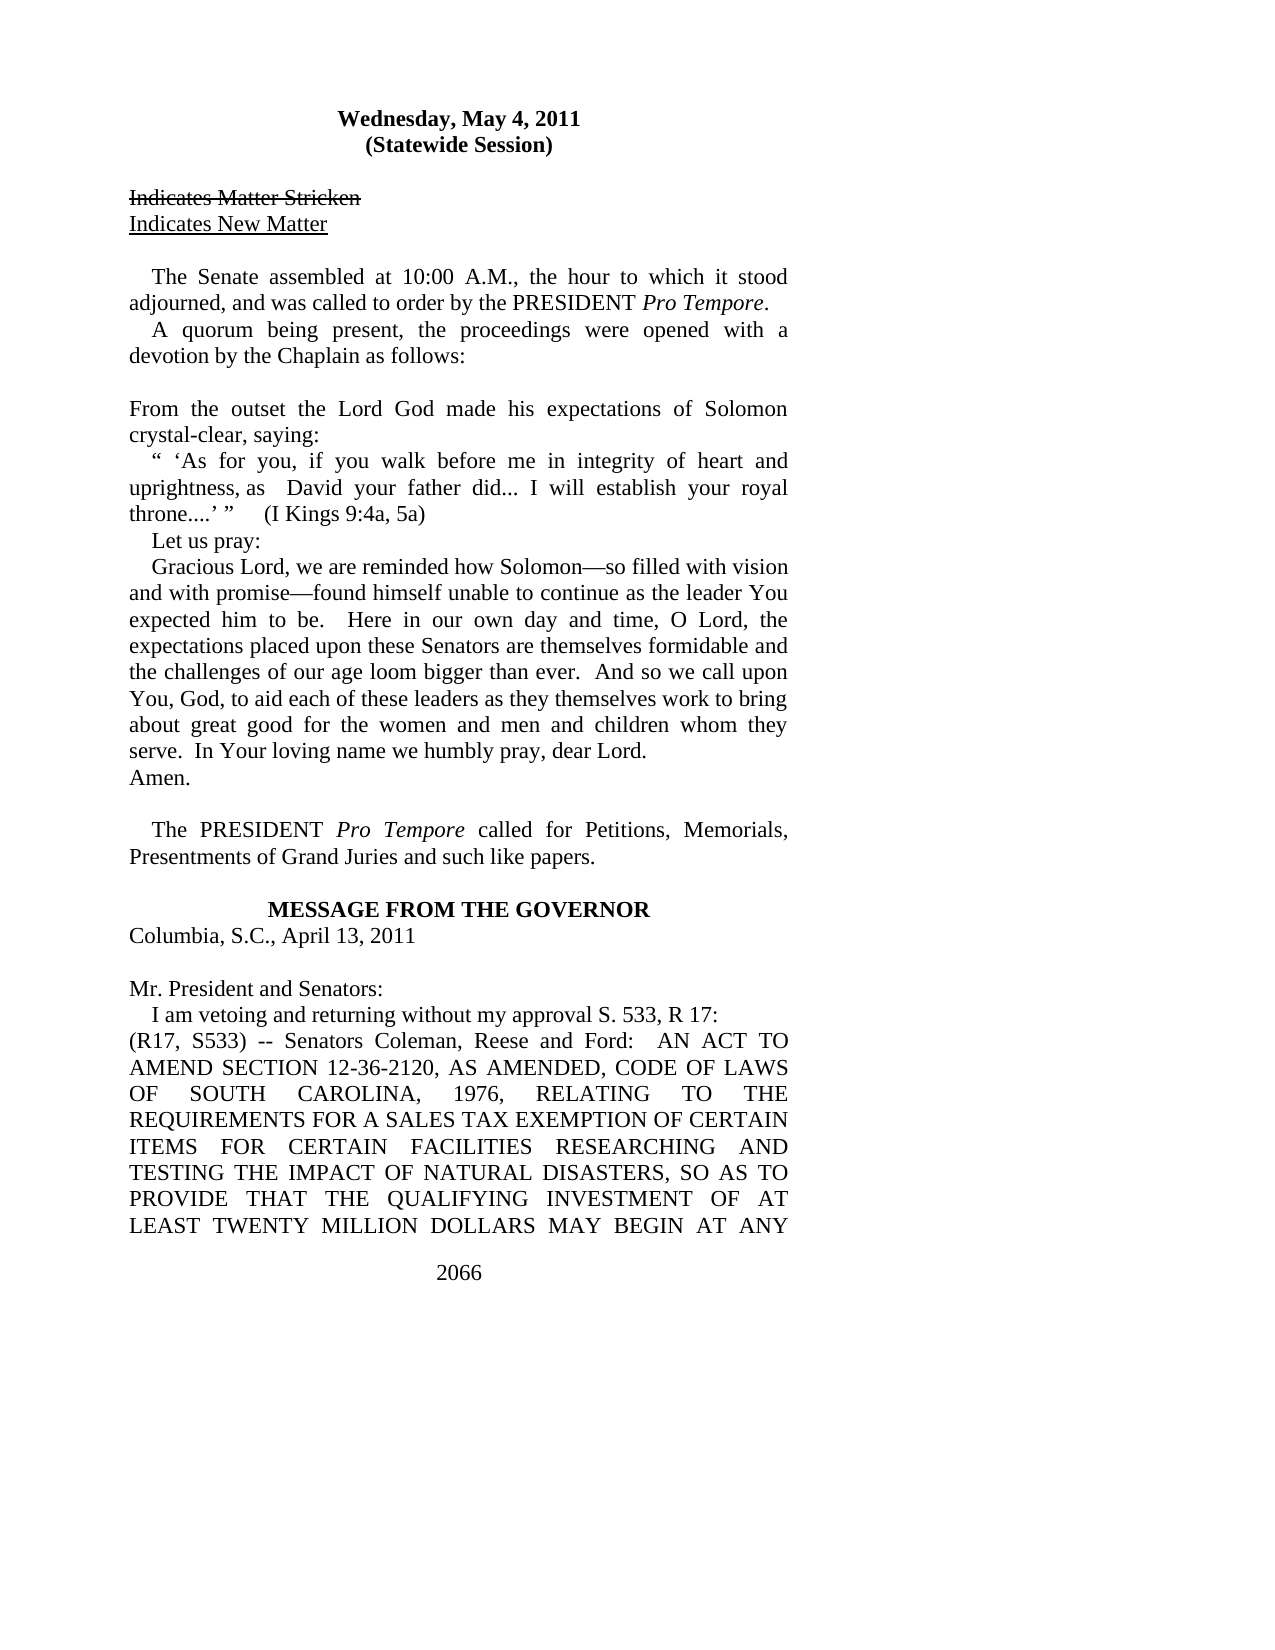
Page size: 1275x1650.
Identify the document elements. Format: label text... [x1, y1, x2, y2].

text (Statewide Session) [129, 131, 789, 158]
text Let us pray: [129, 527, 789, 553]
subtitle Indicates New Matter [129, 210, 789, 237]
text MESSAGE FROM THE GOVERNOR [129, 896, 789, 922]
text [129, 1027, 789, 1238]
text The Senate assembled at 10:00 A.M., the hour to which it stood adjourned, and was called to order by the PRESIDENT Pro Tempore. [129, 263, 789, 316]
text Gracious Lord, we are reminded how Solomon—so filled with vision and with promise—found himself unable to continue as the leader You expected him to be. Here in our own day and time, O Lord, the expectations placed upon these Senators are themselves formidable and the challenges of our age loom bigger than ever. And so we call upon You, God, to aid each of these leaders as they themselves work to bring about great good for the women and men and children whom they serve. In Your loving name we humbly pray, dear Lord. [129, 553, 789, 764]
text The PRESIDENT Pro Tempore called for Petitions, Memorials, Presentments of Grand Juries and such like papers. [129, 817, 789, 869]
text Columbia, S.C., April 13, 2011 [129, 922, 789, 948]
text Wednesday, May 4, 2011 [129, 105, 789, 131]
text From the outset the Lord God made his expectations of Solomon crystal-clear, saying: [129, 395, 789, 448]
text Mr. President and Senators: [129, 975, 789, 1001]
text Indicates Matter Stricken [129, 184, 789, 210]
text A quorum being present, the proceedings were opened with a devotion by the Chaplain as follows: [129, 316, 789, 368]
text “ ‘As for you, if you walk before me in integrity of heart and uprightness, as David your father did... I will establish your royal throne....’ ” (I Kings 9:4a, 5a) [129, 448, 789, 527]
text I am vetoing and returning without my approval S. 533, R 17: [129, 1001, 789, 1027]
text Amen. [129, 764, 789, 790]
